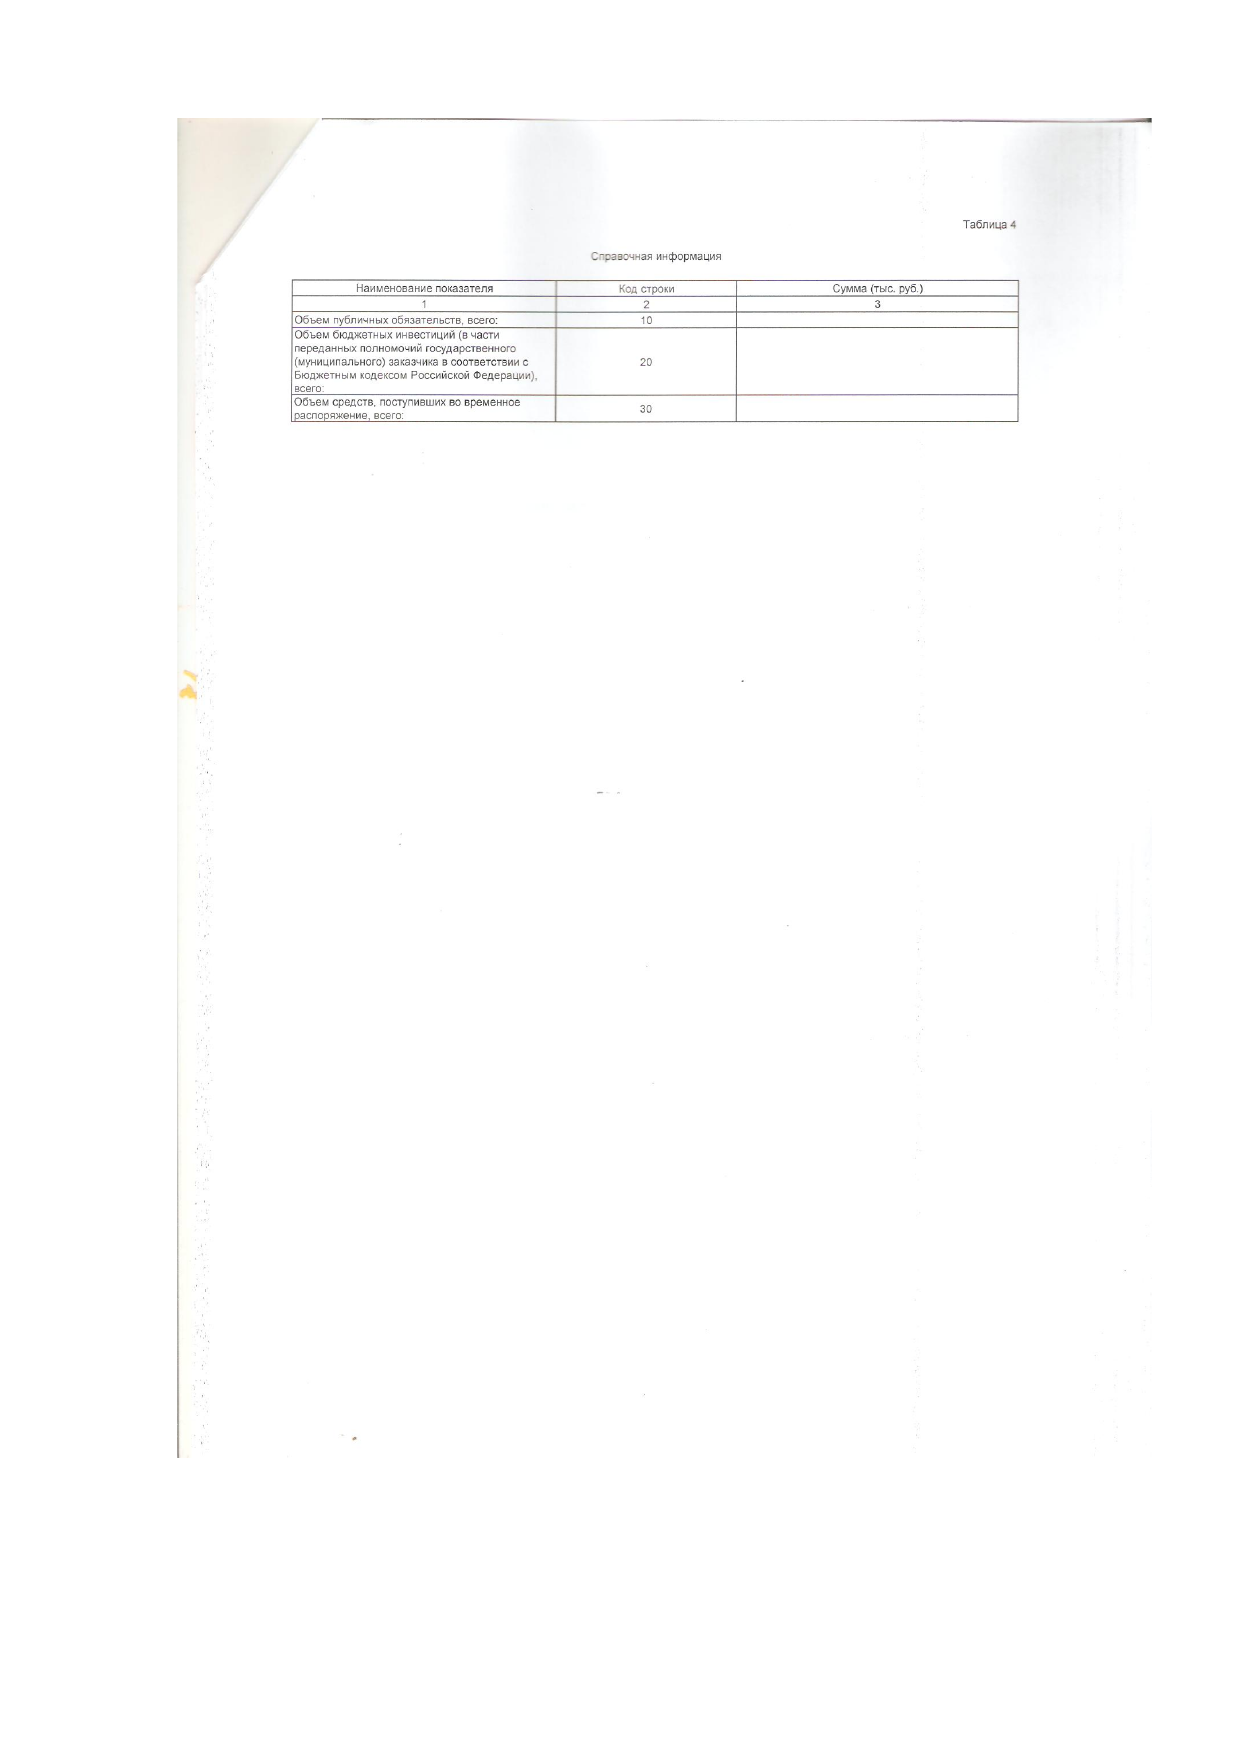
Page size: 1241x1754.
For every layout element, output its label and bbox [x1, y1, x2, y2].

picture [177, 118, 1152, 1458]
